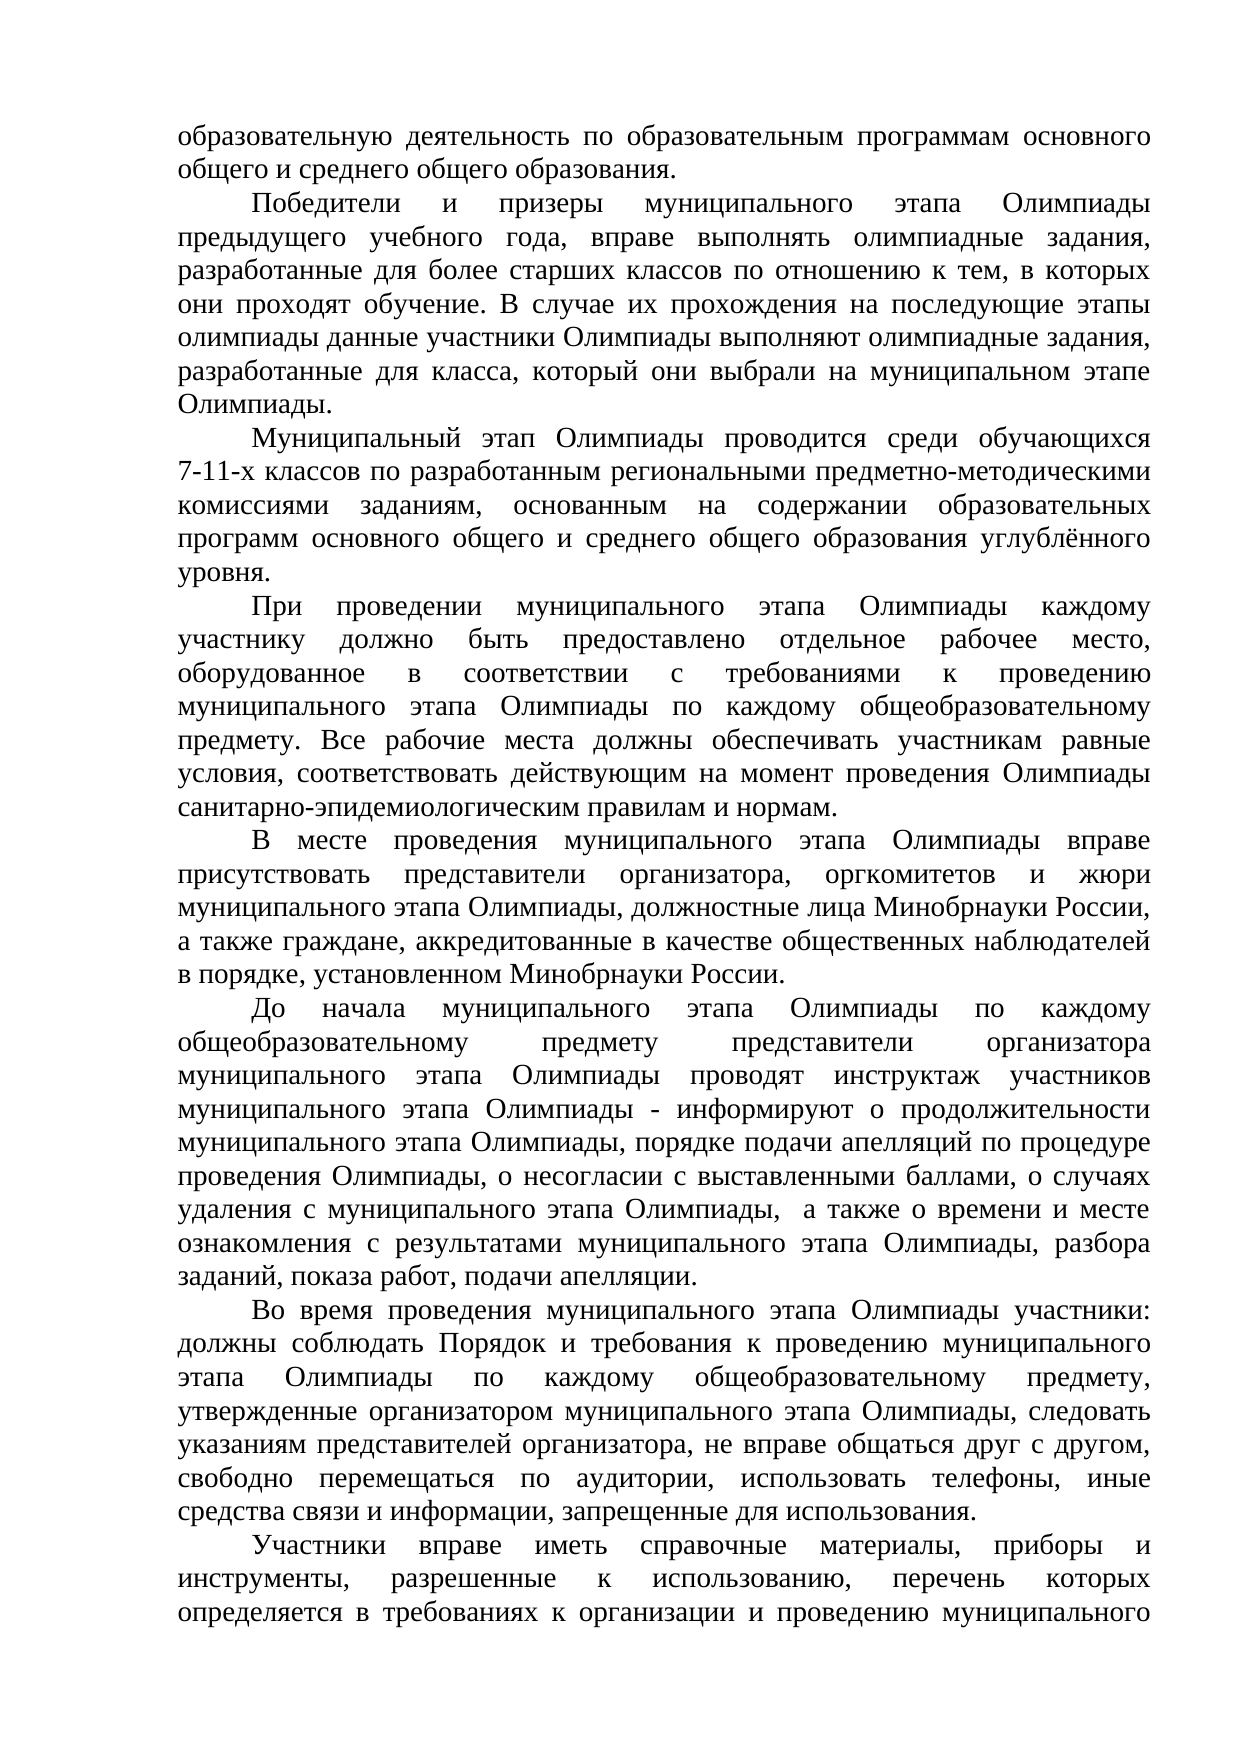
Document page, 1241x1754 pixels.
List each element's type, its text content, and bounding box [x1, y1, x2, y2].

text В месте проведения муниципального этапа Олимпиады вправе присутствовать представители организатора, оргкомитетов и жюри муниципального этапа Олимпиады, должностные лица Минобрнауки России, а также граждане, аккредитованные в качестве общественных наблюдателей в порядке, установленном Минобрнауки России. [177, 822, 1152, 990]
text При проведении муниципального этапа Олимпиады каждому участнику должно быть предоставлено отдельное рабочее место, оборудованное в соответствии с требованиями к проведению муниципального этапа Олимпиады по каждому общеобразовательному предмету. Все рабочие места должны обеспечивать участникам равные условия, соответствовать действующим на момент проведения Олимпиады санитарно-эпидемиологическим правилам и нормам. [177, 588, 1152, 822]
text До начала муниципального этапа Олимпиады по каждому общеобразовательному предмету представители организатора муниципального этапа Олимпиады проводят инструктаж участников муниципального этапа Олимпиады - информируют о продолжительности муниципального этапа Олимпиады, порядке подачи апелляций по процедуре проведения Олимпиады, о несогласии с выставленными баллами, о случаях удаления с муниципального этапа Олимпиады, а также о времени и месте ознакомления с результатами муниципального этапа Олимпиады, разбора заданий, показа работ, подачи апелляции. [177, 990, 1152, 1292]
text Муниципальный этап Олимпиады проводится среди обучающихся 7-11-х классов по разработанным региональными предметно-методическими комиссиями заданиям, основанным на содержании образовательных программ основного общего и среднего общего образования углублённого уровня. [177, 420, 1152, 588]
text Победители и призеры муниципального этапа Олимпиады предыдущего учебного года, вправе выполнять олимпиадные задания, разработанные для более старших классов по отношению к тем, в которых они проходят обучение. В случае их прохождения на последующие этапы олимпиады данные участники Олимпиады выполняют олимпиадные задания, разработанные для класса, который они выбрали на муниципальном этапе Олимпиады. [177, 185, 1152, 420]
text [177, 118, 1152, 185]
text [177, 1527, 1152, 1627]
text Во время проведения муниципального этапа Олимпиады участники: должны соблюдать Порядок и требования к проведению муниципального этапа Олимпиады по каждому общеобразовательному предмету, утвержденные организатором муниципального этапа Олимпиады, следовать указаниям представителей организатора, не вправе общаться друг с другом, свободно перемещаться по аудитории, использовать телефоны, иные средства связи и информации, запрещенные для использования. [177, 1292, 1152, 1527]
